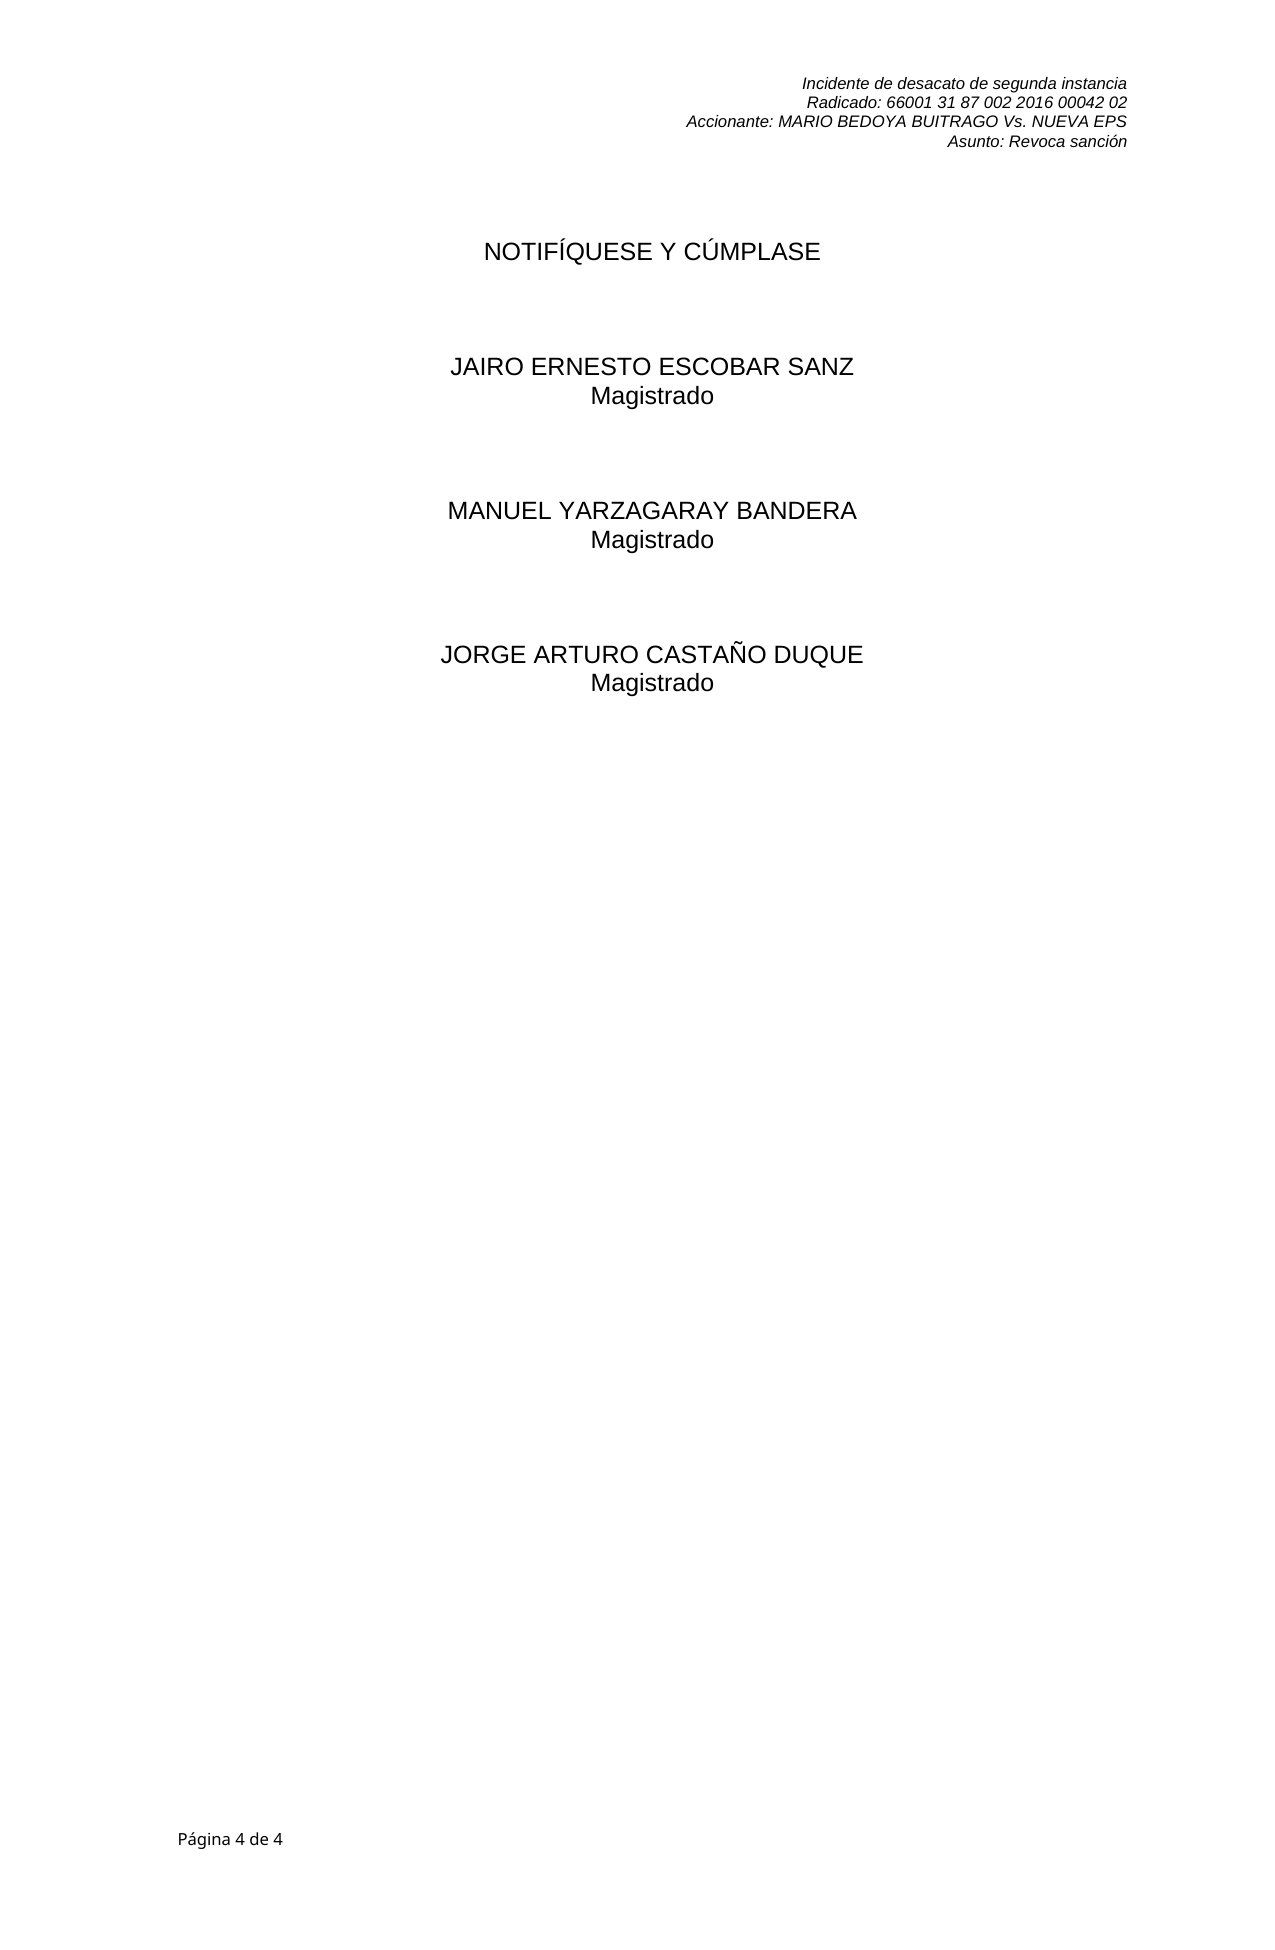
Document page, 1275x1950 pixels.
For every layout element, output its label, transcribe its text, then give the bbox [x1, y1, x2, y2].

text JAIRO ERNESTO ESCOBAR SANZ [177, 352, 1127, 381]
text Magistrado [177, 525, 1127, 553]
text Magistrado [177, 668, 1127, 697]
text NOTIFÍQUESE Y CÚMPLASE [177, 237, 1127, 266]
text MANUEL YARZAGARAY BANDERA [177, 496, 1127, 525]
text Magistrado [177, 381, 1127, 410]
text JORGE ARTURO CASTAÑO DUQUE [177, 640, 1127, 668]
